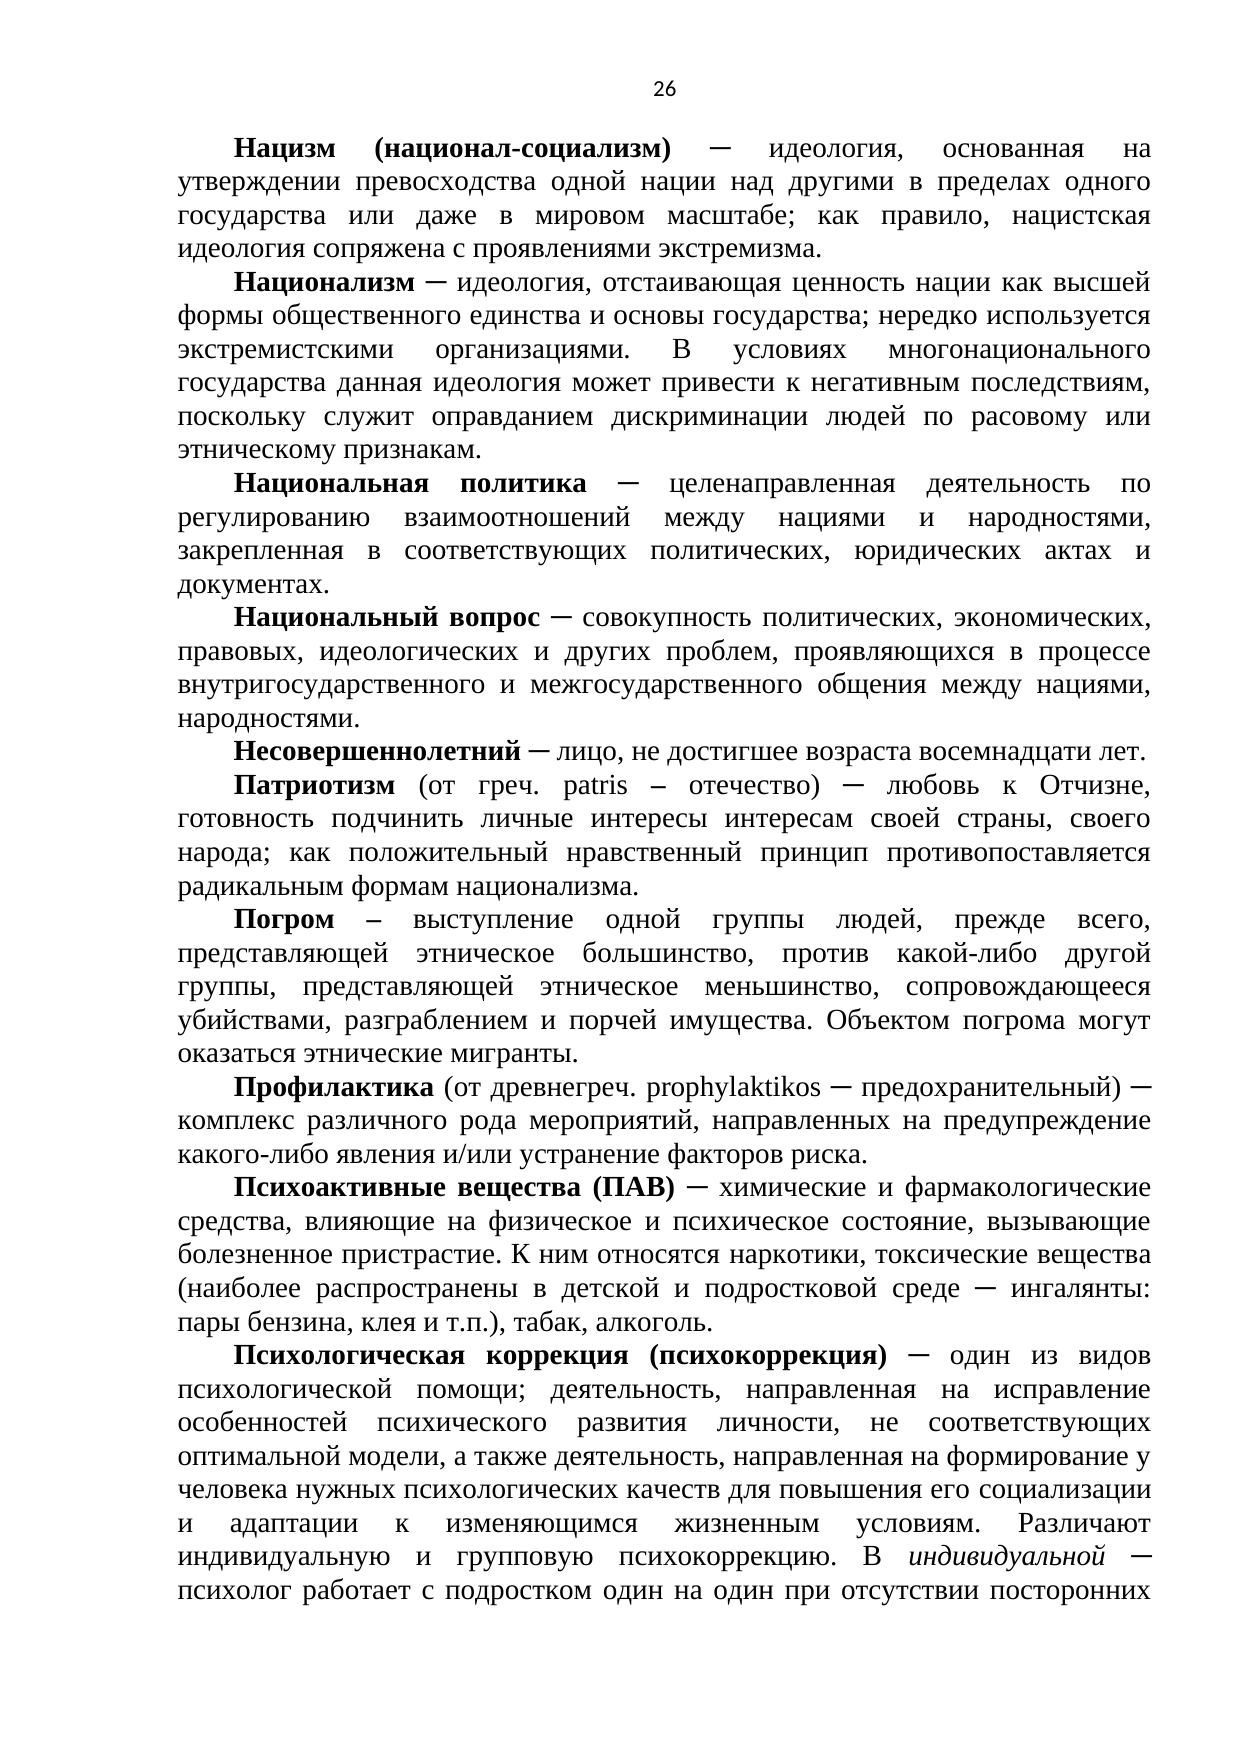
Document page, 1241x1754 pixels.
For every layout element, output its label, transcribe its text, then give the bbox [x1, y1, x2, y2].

text Национальный вопрос ─ совокупность политических, экономических, правовых, идеологических и других проблем, проявляющихся в процессе внутригосударственного и межгосударственного общения между нациями, народностями. [177, 599, 1152, 733]
text Национальная политика ─ целенаправленная деятельность по регулированию взаимоотношений между нациями и народностями, закрепленная в соответствующих политических, юридических актах и документах. [177, 465, 1152, 599]
text Национализм ─ идеология, отстаивающая ценность нации как высшей формы общественного единства и основы государства; нередко используется экстремистскими организациями. В условиях многонационального государства данная идеология может привести к негативным последствиям, поскольку служит оправданием дискриминации людей по расовому или этническому признакам. [177, 264, 1152, 465]
text Погром – выступление одной группы людей, прежде всего, представляющей этническое большинство, против какой-либо другой группы, представляющей этническое меньшинство, сопровождающееся убийствами, разграблением и порчей имущества. Объектом погрома могут оказаться этнические мигранты. [177, 901, 1152, 1069]
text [177, 1337, 1152, 1606]
text Несовершеннолетний ─ лицо, не достигшее возраста восемнадцати лет. [177, 733, 1152, 767]
text Профилактика (от древнегреч. prophylaktikos ─ предохранительный) ─ комплекс различного рода мероприятий, направленных на предупреждение какого-либо явления и/или устранение факторов риска. [177, 1069, 1152, 1169]
text Патриотизм (от греч. patris – отечество) ─ любовь к Отчизне, готовность подчинить личные интересы интересам своей страны, своего народа; как положительный нравственный принцип противопоставляется радикальным формам национализма. [177, 767, 1152, 901]
text Нацизм (национал-социализм) ─ идеология, основанная на утверждении превосходства одной нации над другими в пределах одного государства или даже в мировом масштабе; как правило, нацистская идеология сопряжена с проявлениями экстремизма. [177, 130, 1152, 264]
text Психоактивные вещества (ПАВ) ─ химические и фармакологические средства, влияющие на физическое и психическое состояние, вызывающие болезненное пристрастие. К ним относятся наркотики, токсические вещества (наиболее распространены в детской и подростковой среде ─ ингалянты: пары бензина, клея и т.п.), табак, алкоголь. [177, 1169, 1152, 1337]
